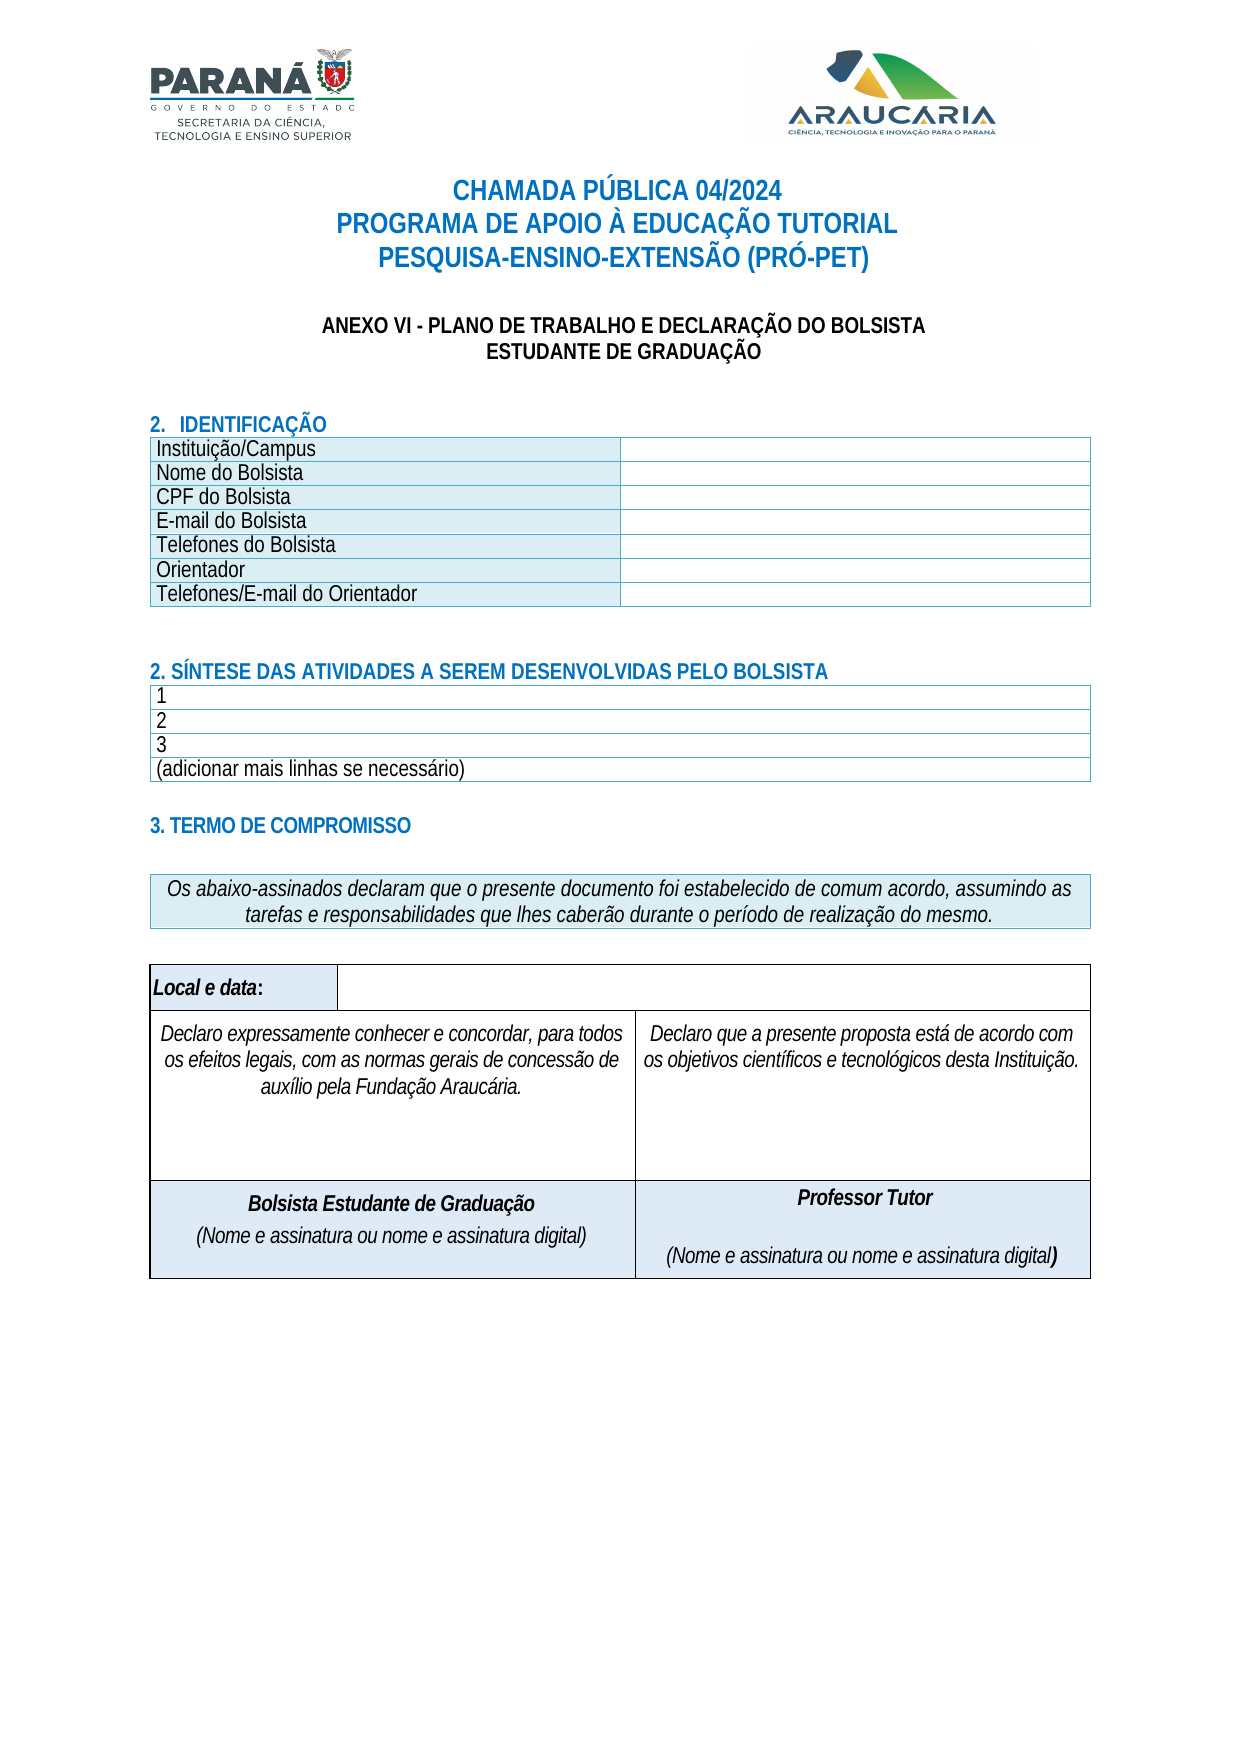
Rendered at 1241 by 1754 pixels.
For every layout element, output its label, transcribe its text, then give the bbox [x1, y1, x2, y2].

text PROGRAMA DE APOIO À EDUCAÇÃO TUTORIAL [199, 207, 1035, 240]
table_cell 2 [151, 710, 1090, 733]
table_cell [621, 559, 1090, 582]
text ESTUDANTE DE GRADUAÇÃO [151, 338, 1096, 364]
table_cell Professor Tutor (Nome e assinatura ou nome e assinatura digital) [636, 1181, 1090, 1278]
table_cell Orientador [151, 559, 620, 582]
table_cell [621, 510, 1090, 533]
table_cell Declaro que a presente proposta está de acordo com os objetivos científicos e tecnológicos desta Instituição. [636, 1011, 1090, 1179]
table_cell Telefones do Bolsista [151, 535, 620, 558]
table_header [621, 438, 1090, 461]
picture [150, 49, 355, 142]
table_header Os abaixo-assinados declaram que o presente documento foi estabelecido de comum acordo, assumindo as tarefas e responsabilidades que lhes caberão durante o período de realização do mesmo. [151, 875, 1090, 927]
table_cell Telefones/E-mail do Orientador [151, 583, 620, 606]
table_header Local e data: [151, 965, 337, 1010]
text PESQUISA-ENSINO-EXTENSÃO (PRÓ-PET) [199, 240, 1035, 273]
picture [747, 44, 1037, 142]
table_header 1 [151, 686, 1090, 709]
table_cell Nome do Bolsista [151, 462, 620, 485]
table_header [338, 965, 1090, 1010]
text 3. TERMO DE COMPROMISSO [150, 814, 1090, 838]
table_cell CPF do Bolsista [151, 486, 620, 509]
table_header Instituição/Campus [151, 438, 620, 461]
table_cell 3 [151, 734, 1090, 757]
text 2. SÍNTESE DAS ATIVIDADES A SEREM DESENVOLVIDAS PELO BOLSISTA [150, 661, 1090, 684]
table_cell Bolsista Estudante de Graduação (Nome e assinatura ou nome e assinatura digital) [151, 1181, 635, 1278]
table_cell [621, 583, 1090, 606]
list IDENTIFICAÇÃO [150, 413, 1090, 437]
table_cell [621, 535, 1090, 558]
table_cell (adicionar mais linhas se necessário) [151, 758, 1090, 781]
table_cell Declaro expressamente conhecer e concordar, para todos os efeitos legais, com as normas gerais de concessão de auxílio pela Fundação Araucária. [151, 1011, 635, 1179]
table_cell [621, 462, 1090, 485]
table_cell [621, 486, 1090, 509]
text CHAMADA PÚBLICA 04/2024 [199, 173, 1035, 207]
table_cell E-mail do Bolsista [151, 510, 620, 533]
text ANEXO VI - PLANO DE TRABALHO E DECLARAÇÃO DO BOLSISTA [151, 312, 1096, 338]
